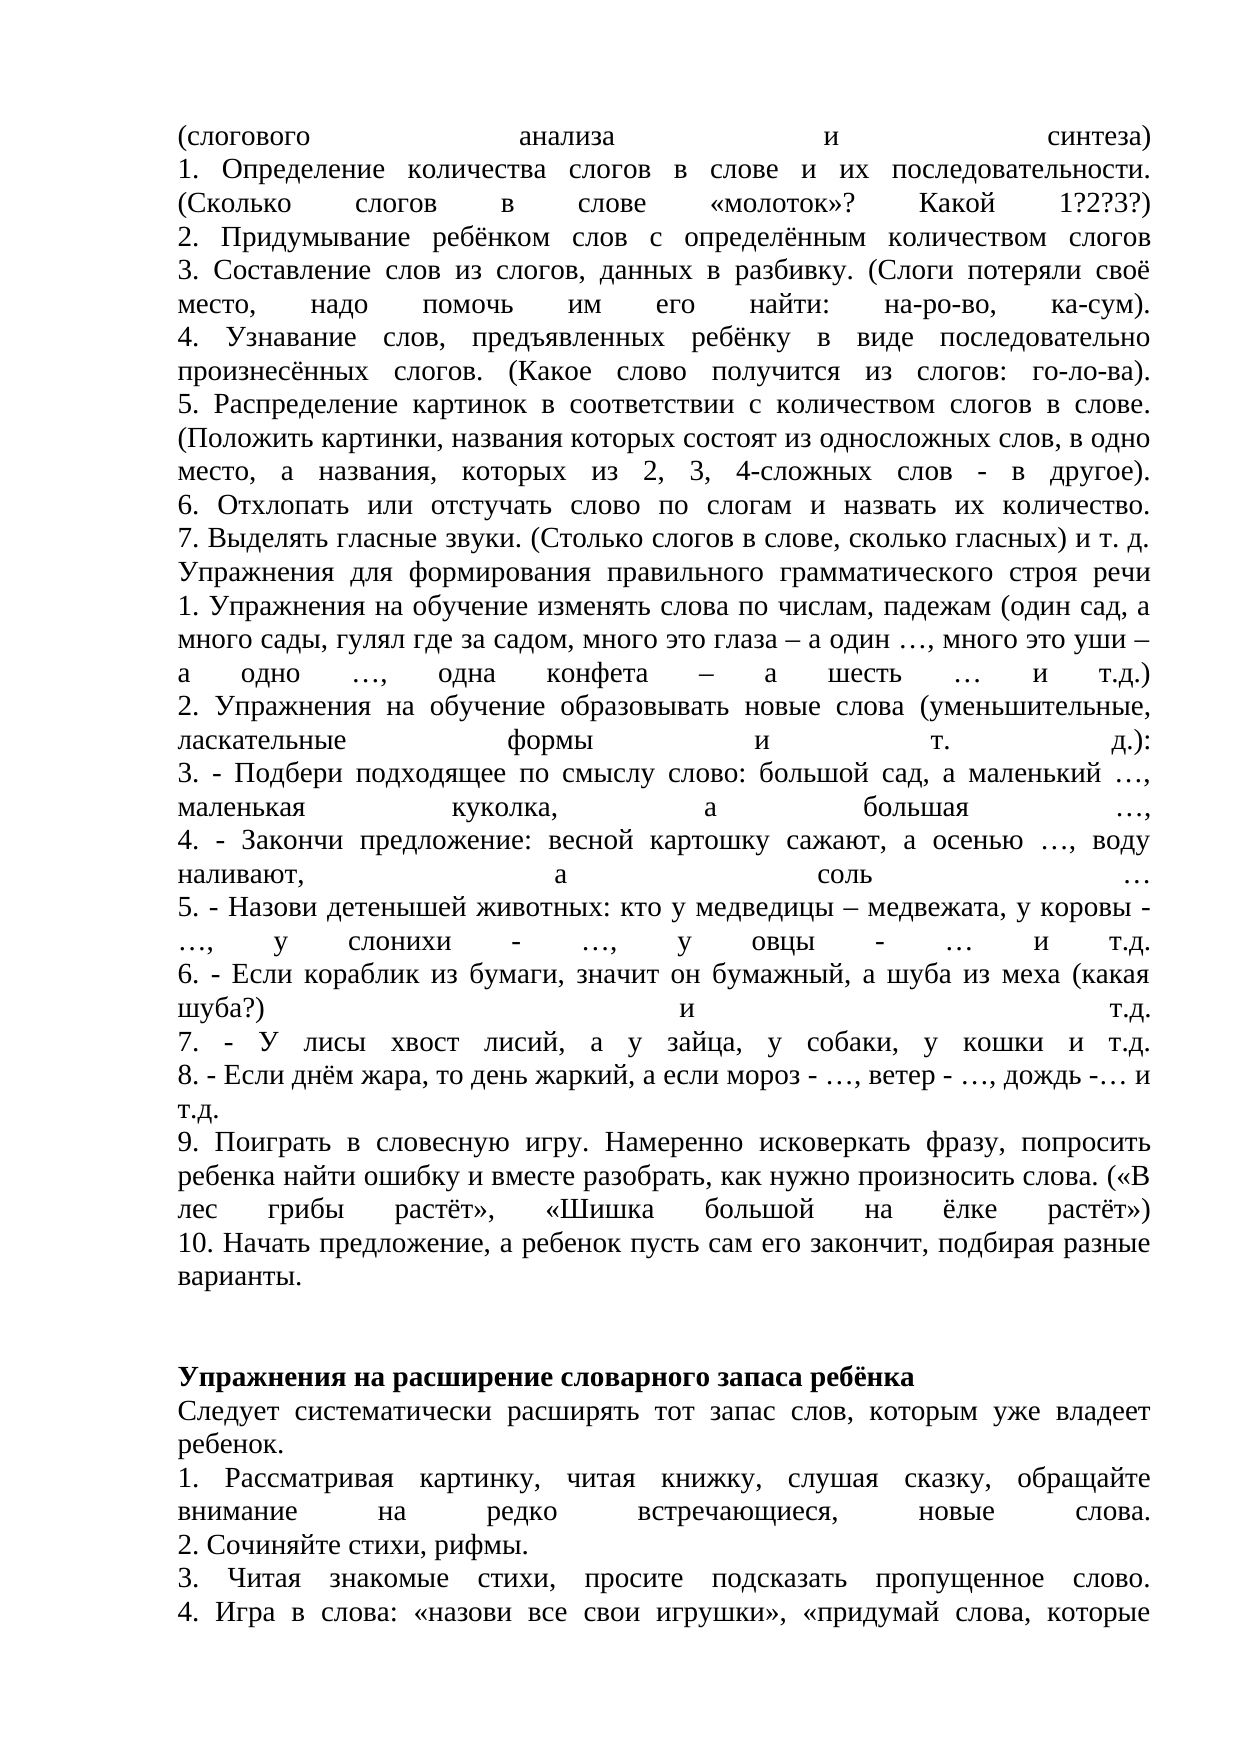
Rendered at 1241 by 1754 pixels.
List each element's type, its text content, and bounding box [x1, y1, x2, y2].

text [177, 1560, 1152, 1627]
text Упражнения на расширение словарного запаса ребёнка [177, 1326, 1152, 1393]
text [177, 118, 1152, 1326]
text Следует систематически расширять тот запас слов, которым уже владеет ребенок. 1. Рассматривая картинку, читая книжку, слушая сказку, обращайте внимание на редко встречающиеся, новые слова. 2. Сочиняйте стихи, рифмы. [177, 1393, 1152, 1560]
